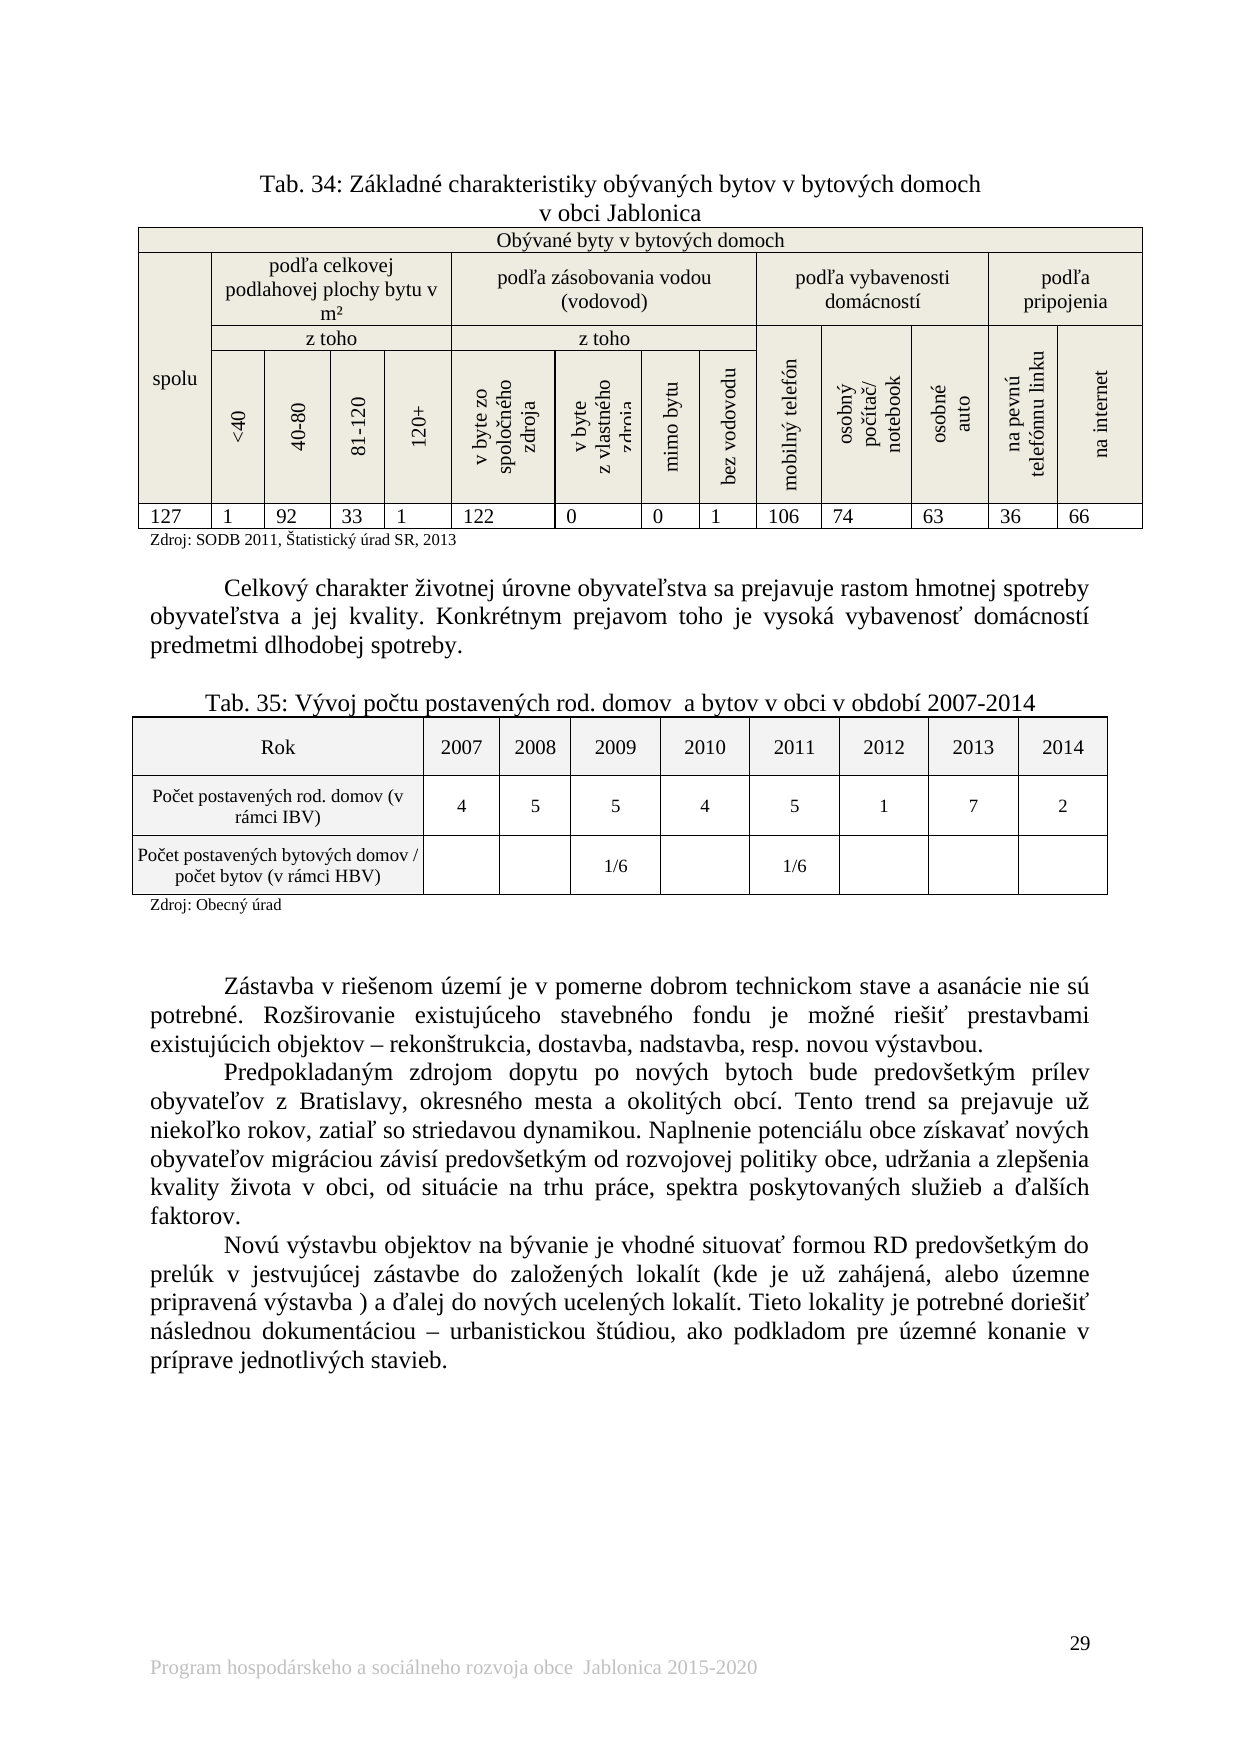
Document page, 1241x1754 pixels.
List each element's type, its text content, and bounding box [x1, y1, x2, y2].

table_cell podľa celkovej podlahovej plochy bytu v m² [212, 253, 451, 325]
table_cell 5 [571, 776, 660, 834]
table_cell Počet postavených rod. domov (v rámci IBV) [133, 776, 423, 834]
table_header 2007 [424, 718, 499, 775]
text Zástavba v riešenom území je v pomerne dobrom technickom stave a asanácie nie sú potrebné. Rozširovanie existujúceho stavebného fondu je možné riešiť prestavbami existujúcich objektov – rekonštrukcia, dostavba, nadstavba, resp. novou výstavbou. [150, 971, 1090, 1057]
table_cell [500, 836, 570, 893]
table_cell 106 [757, 504, 821, 528]
table_cell bez vodovodu [700, 351, 756, 503]
table_cell [661, 836, 749, 893]
table_cell na pevnú telefónnu linku [989, 326, 1057, 503]
table_cell 122 [452, 504, 554, 528]
table_cell 1/6 [571, 836, 660, 893]
table_cell 63 [912, 504, 988, 528]
table_cell [1019, 836, 1107, 893]
text Celkový charakter životnej úrovne obyvateľstva sa prejavuje rastom hmotnej spotreby obyvateľstva a jej kvality. Konkrétnym prejavom toho je vysoká vybavenosť domácností predmetmi dlhodobej spotreby. [150, 573, 1090, 659]
table_cell 92 [265, 504, 330, 528]
table_header 2010 [661, 718, 749, 775]
table_cell 66 [1058, 504, 1142, 528]
table_cell 5 [750, 776, 839, 834]
table_cell podľa zásobovania vodou (vodovod) [452, 253, 756, 325]
table_cell podľa pripojenia [989, 253, 1142, 325]
table_cell v byte zo spoločného zdroja [452, 351, 554, 503]
table_cell 127 [139, 504, 211, 528]
table_cell 1 [385, 504, 451, 528]
table_cell na internet [1058, 326, 1142, 503]
table_cell ˂40 [212, 351, 264, 503]
table_cell mimo bytu [642, 351, 699, 503]
table_cell 7 [929, 776, 1018, 834]
table_cell z toho [212, 326, 451, 350]
table_cell [424, 836, 499, 893]
table_header 2009 [571, 718, 660, 775]
table_header 2014 [1019, 718, 1107, 775]
table_cell osobné auto [912, 326, 988, 503]
table_cell 4 [424, 776, 499, 834]
table_cell podľa vybavenosti domácností [757, 253, 988, 325]
table_cell z toho [452, 326, 756, 350]
text Zdroj: SODB 2011, Štatistický úrad SR, 2013 [150, 529, 1090, 548]
table_cell 40-80 [265, 351, 330, 503]
table_cell spolu [139, 253, 211, 503]
table_header Rok [133, 718, 423, 775]
table_cell v byte z vlastného zdroja [556, 351, 641, 503]
text Predpokladaným zdrojom dopytu po nových bytoch bude predovšetkým prílev obyvateľov z Bratislavy, okresného mesta a okolitých obcí. Tento trend sa prejavuje už niekoľko rokov, zatiaľ so striedavou dynamikou. Naplnenie potenciálu obce získavať nových obyvateľov migráciou závisí predovšetkým od rozvojovej politiky obce, udržania a zlepšenia kvality života v obci, od situácie na trhu práce, spektra poskytovaných služieb a ďalších faktorov. [150, 1057, 1090, 1230]
table_cell [840, 836, 928, 893]
table_cell 2 [1019, 776, 1107, 834]
table_cell 36 [989, 504, 1057, 528]
table_cell 0 [556, 504, 641, 528]
table_cell 4 [661, 776, 749, 834]
table_header 2012 [840, 718, 928, 775]
table_cell 1 [840, 776, 928, 834]
table_cell 74 [822, 504, 911, 528]
table_cell 33 [331, 504, 384, 528]
table_header 2013 [929, 718, 1018, 775]
table_cell 120+ [385, 351, 451, 503]
table_cell 1 [700, 504, 756, 528]
table_header 2011 [750, 718, 839, 775]
text Tab. 35: Vývoj počtu postavených rod. domov a bytov v obci v období 2007-2014 [150, 688, 1090, 716]
table_cell 81-120 [331, 351, 384, 503]
table_header 2008 [500, 718, 570, 775]
table_header Obývané byty v bytových domoch [139, 228, 1142, 252]
table_cell 1/6 [750, 836, 839, 893]
table_cell 0 [642, 504, 699, 528]
table_cell 1 [212, 504, 264, 528]
text Tab. 34: Základné charakteristiky obývaných bytov v bytových domoch [150, 169, 1090, 198]
text Zdroj: Obecný úrad [150, 895, 1090, 914]
table_cell [929, 836, 1018, 893]
text Novú výstavbu objektov na bývanie je vhodné situovať formou RD predovšetkým do prelúk v jestvujúcej zástavbe do založených lokalít (kde je už zahájená, alebo územne pripravená výstavba ) a ďalej do nových ucelených lokalít. Tieto lokality je potrebné doriešiť následnou dokumentáciou – urbanistickou štúdiou, ako podkladom pre územné konanie v príprave jednotlivých stavieb. [150, 1230, 1090, 1374]
table_cell Počet postavených bytových domov / počet bytov (v rámci HBV) [133, 836, 423, 893]
table_cell osobný počítač/ notebook [822, 326, 911, 503]
table_cell 5 [500, 776, 570, 834]
text v obci Jablonica [150, 198, 1090, 227]
table_cell mobilný telefón [757, 326, 821, 503]
